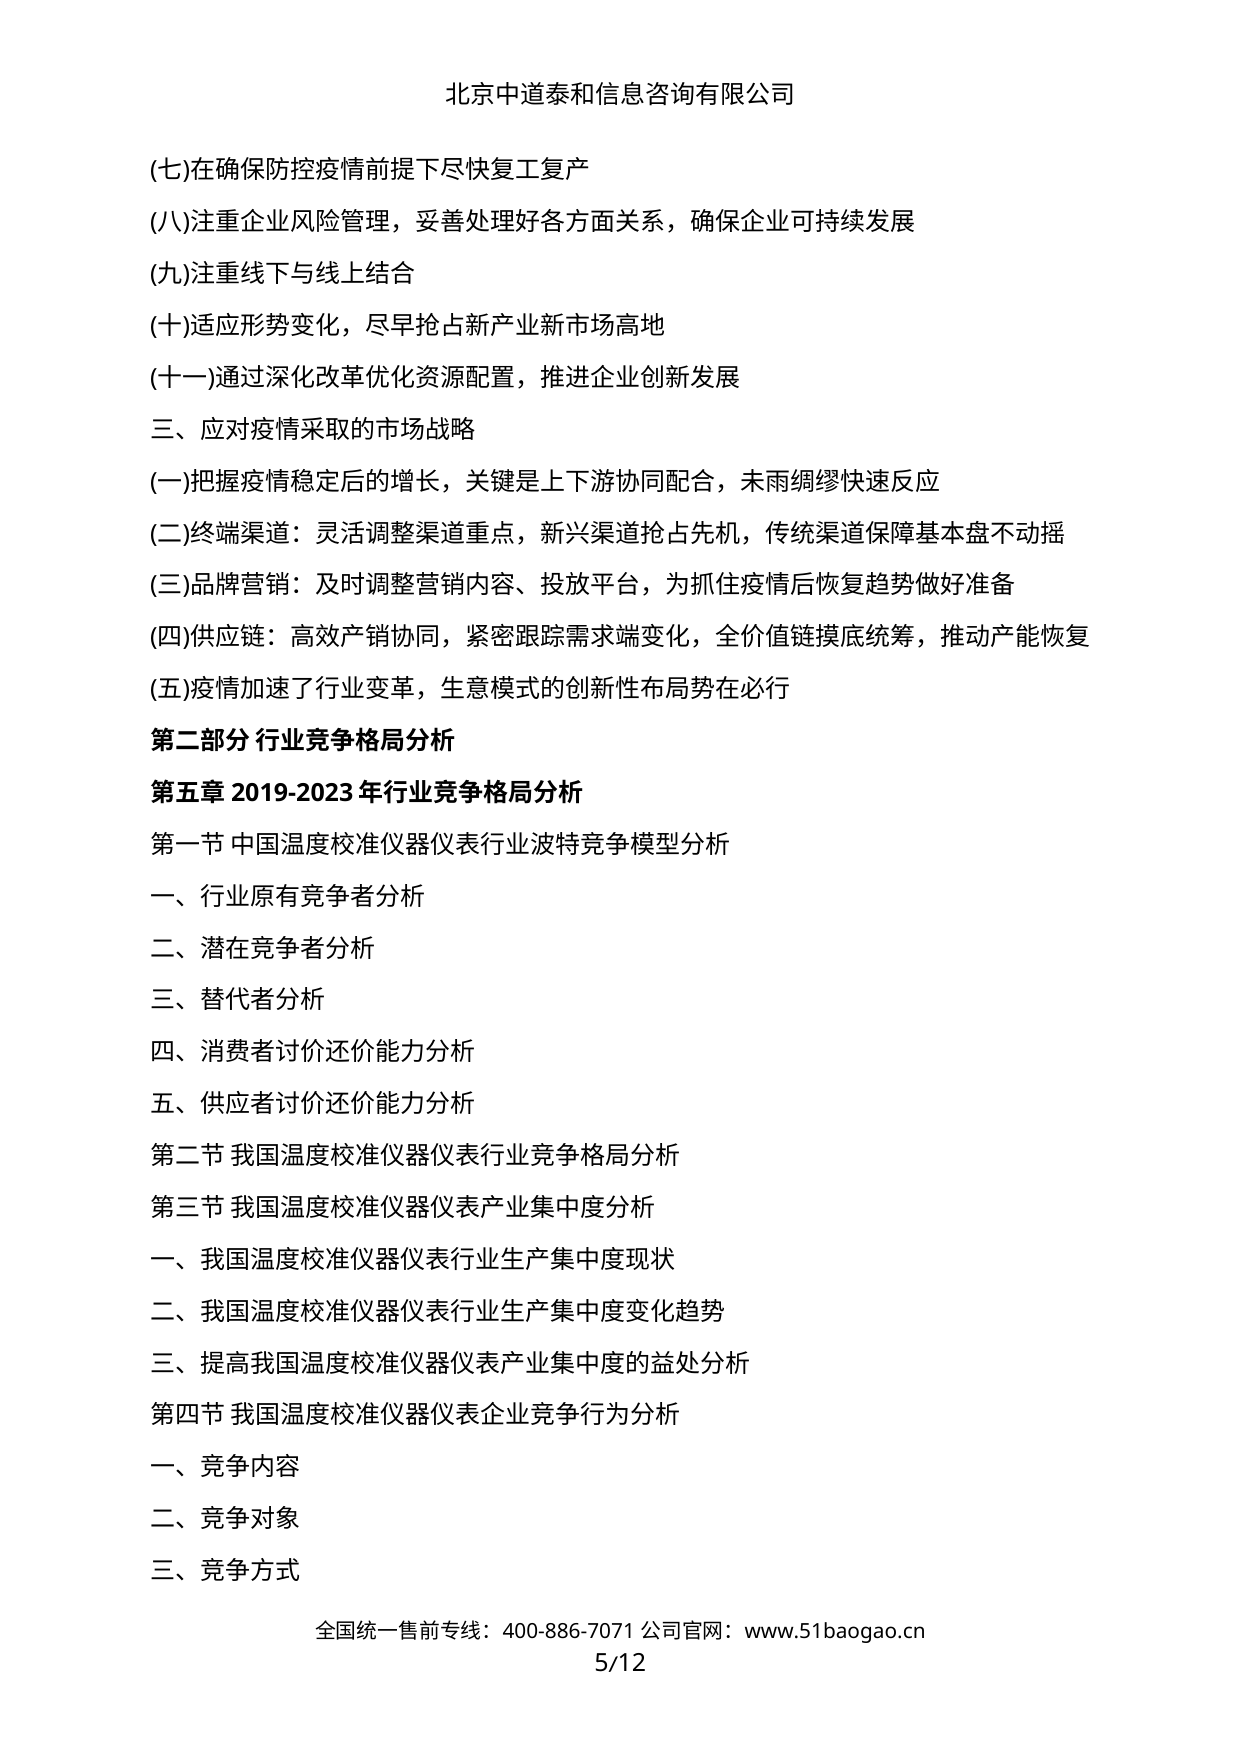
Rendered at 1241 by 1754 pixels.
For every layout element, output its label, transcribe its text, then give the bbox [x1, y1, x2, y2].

text (五)疫情加速了行业变革，生意模式的创新性布局势在必行 [150, 669, 1090, 705]
text (九)注重线下与线上结合 [150, 254, 1090, 290]
text (七)在确保防控疫情前提下尽快复工复产 [150, 150, 1090, 186]
text (二)终端渠道：灵活调整渠道重点，新兴渠道抢占先机，传统渠道保障基本盘不动摇 [150, 513, 1090, 549]
text 第一节 中国温度校准仪器仪表行业波特竞争模型分析 [150, 824, 1090, 861]
text 三、竞争方式 [150, 1551, 1090, 1587]
text 二、潜在竞争者分析 [150, 928, 1090, 964]
text (十一)通过深化改革优化资源配置，推进企业创新发展 [150, 357, 1090, 394]
text 第三节 我国温度校准仪器仪表产业集中度分析 [150, 1187, 1090, 1224]
text (一)把握疫情稳定后的增长，关键是上下游协同配合，未雨绸缪快速反应 [150, 461, 1090, 497]
text 第四节 我国温度校准仪器仪表企业竞争行为分析 [150, 1395, 1090, 1431]
text 二、我国温度校准仪器仪表行业生产集中度变化趋势 [150, 1291, 1090, 1327]
text 三、应对疫情采取的市场战略 [150, 409, 1090, 446]
text 五、供应者讨价还价能力分析 [150, 1084, 1090, 1120]
text 第五章 2019-2023年行业竞争格局分析 [150, 772, 1090, 809]
text 三、替代者分析 [150, 980, 1090, 1016]
text 一、行业原有竞争者分析 [150, 876, 1090, 912]
text 一、竞争内容 [150, 1447, 1090, 1483]
text (三)品牌营销：及时调整营销内容、投放平台，为抓住疫情后恢复趋势做好准备 [150, 565, 1090, 601]
text (四)供应链：高效产销协同，紧密跟踪需求端变化，全价值链摸底统筹，推动产能恢复 [150, 617, 1090, 653]
text (八)注重企业风险管理，妥善处理好各方面关系，确保企业可持续发展 [150, 202, 1090, 238]
text 第二节 我国温度校准仪器仪表行业竞争格局分析 [150, 1136, 1090, 1172]
text (十)适应形势变化，尽早抢占新产业新市场高地 [150, 306, 1090, 342]
text 第二部分 行业竞争格局分析 [150, 721, 1090, 757]
text 一、我国温度校准仪器仪表行业生产集中度现状 [150, 1239, 1090, 1276]
text 四、消费者讨价还价能力分析 [150, 1032, 1090, 1068]
text 二、竞争对象 [150, 1499, 1090, 1535]
text 三、提高我国温度校准仪器仪表产业集中度的益处分析 [150, 1343, 1090, 1379]
